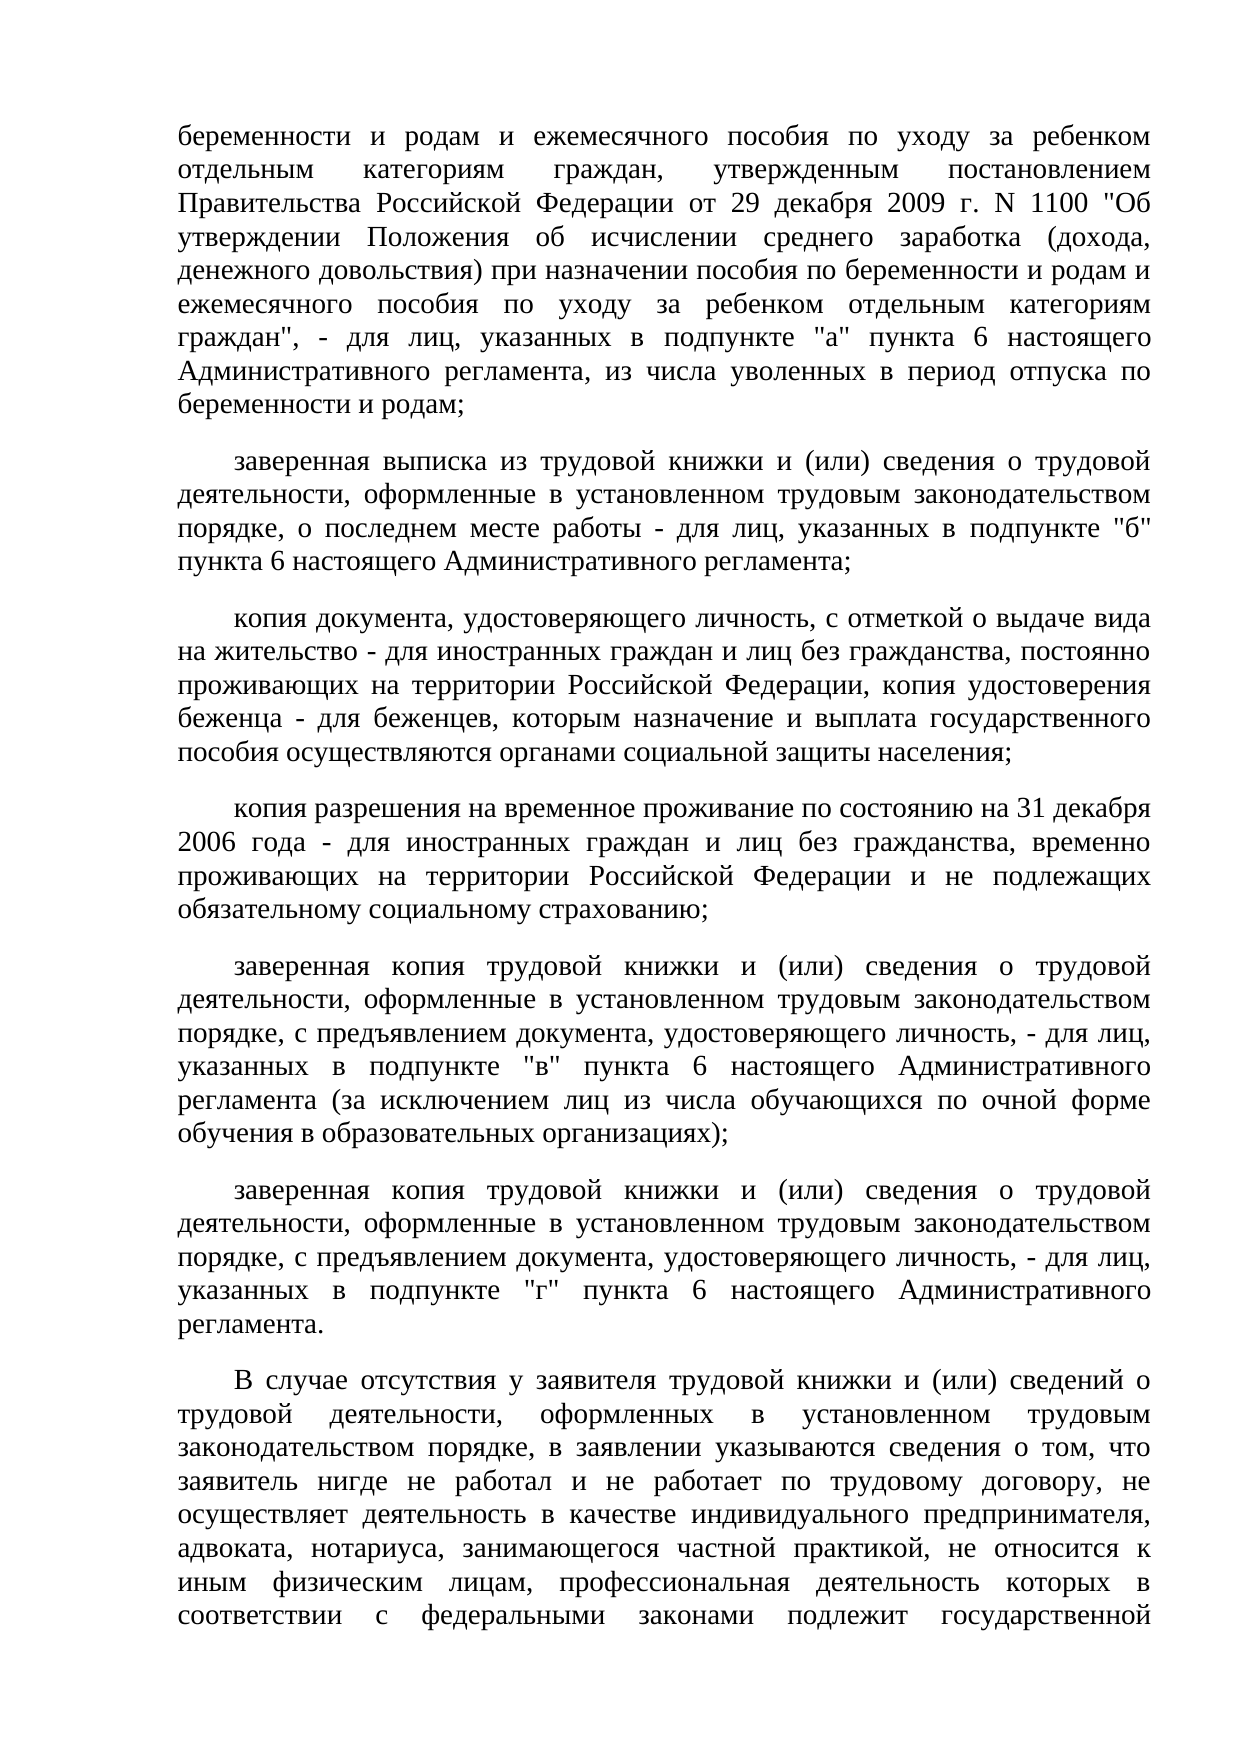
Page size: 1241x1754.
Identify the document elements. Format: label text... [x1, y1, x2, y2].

text заверенная копия трудовой книжки и (или) сведения о трудовой деятельности, оформленные в установленном трудовым законодательством порядке, с предъявлением документа, удостоверяющего личность, - для лиц, указанных в подпункте "в" пункта 6 настоящего Административного регламента (за исключением лиц из числа обучающихся по очной форме обучения в образовательных организациях); [177, 948, 1152, 1149]
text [177, 118, 1152, 420]
text копия разрешения на временное проживание по состоянию на 31 декабря 2006 года - для иностранных граждан и лиц без гражданства, временно проживающих на территории Российской Федерации и не подлежащих обязательному социальному страхованию; [177, 791, 1152, 925]
text заверенная копия трудовой книжки и (или) сведения о трудовой деятельности, оформленные в установленном трудовым законодательством порядке, с предъявлением документа, удостоверяющего личность, - для лиц, указанных в подпункте "г" пункта 6 настоящего Административного регламента. [177, 1172, 1152, 1339]
text заверенная выписка из трудовой книжки и (или) сведения о трудовой деятельности, оформленные в установленном трудовым законодательством порядке, о последнем месте работы - для лиц, указанных в подпункте "б" пункта 6 настоящего Административного регламента; [177, 443, 1152, 577]
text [177, 1362, 1152, 1631]
text копия документа, удостоверяющего личность, с отметкой о выдаче вида на жительство - для иностранных граждан и лиц без гражданства, постоянно проживающих на территории Российской Федерации, копия удостоверения беженца - для беженцев, которым назначение и выплата государственного пособия осуществляются органами социальной защиты населения; [177, 600, 1152, 768]
